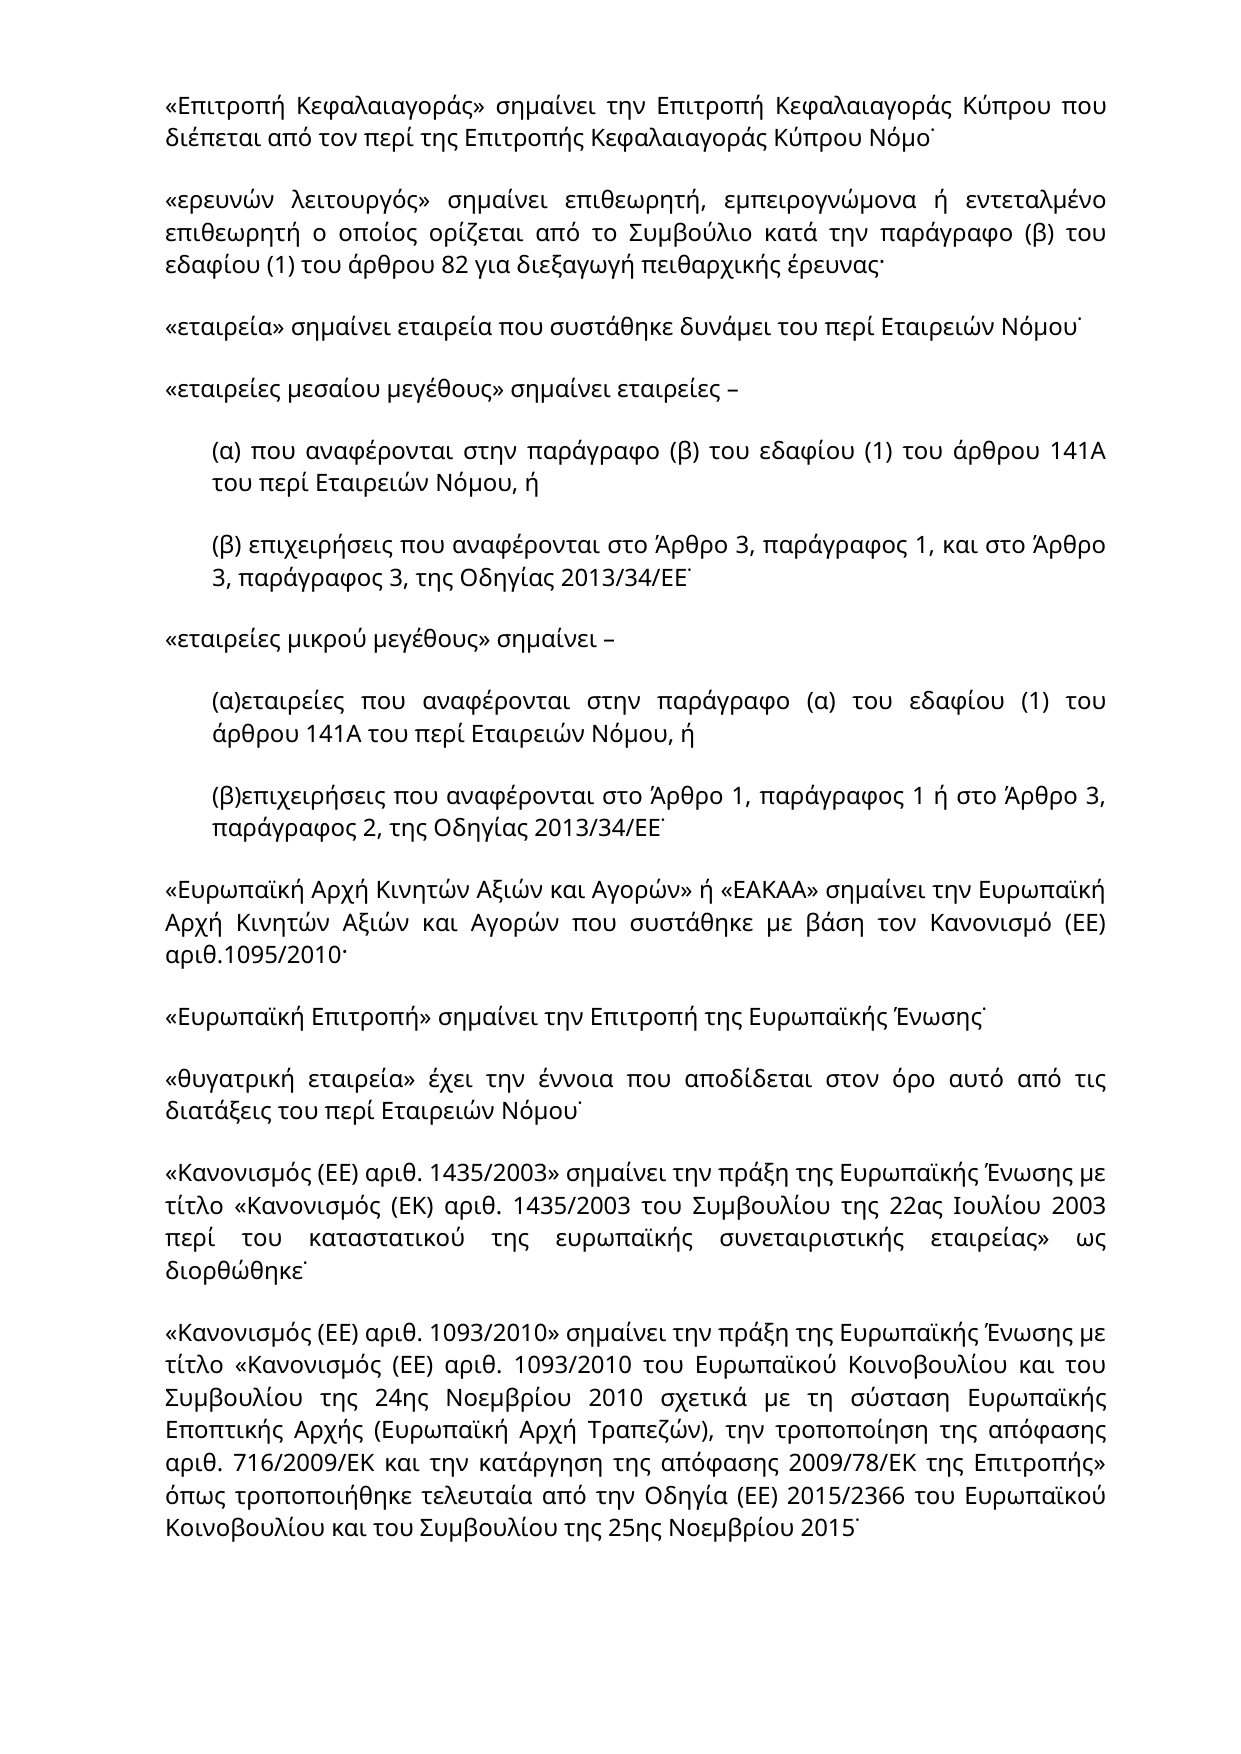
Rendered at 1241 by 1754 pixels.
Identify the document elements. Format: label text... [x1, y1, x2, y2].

text «Ευρωπαϊκή Επιτροπή» σημαίνει την Επιτροπή της Ευρωπαϊκής Ένωσης˙ [165, 1000, 1107, 1032]
text «εταιρείες μεσαίου μεγέθους» σημαίνει εταιρείες – [165, 372, 1107, 404]
text «ερευνών λειτουργός» σημαίνει επιθεωρητή, εμπειρογνώμονα ή εντεταλμένο επιθεωρητή ο οποίος ορίζεται από το Συμβούλιο κατά την παράγραφο (β) του εδαφίου (1) του άρθρου 82 για διεξαγωγή πειθαρχικής έρευνας· [165, 183, 1107, 281]
text «Ευρωπαϊκή Αρχή Κινητών Αξιών και Αγορών» ή «ΕΑΚΑΑ» σημαίνει την Ευρωπαϊκή Αρχή Κινητών Αξιών και Αγορών που συστάθηκε με βάση τον Κανονισμό (ΕΕ) αριθ.1095/2010· [165, 873, 1107, 971]
text «Κανονισμός (EΕ) αριθ. 1435/2003» σημαίνει την πράξη της Ευρωπαϊκής Ένωσης με τίτλο «Κανονισμός (ΕΚ) αριθ. 1435/2003 του Συμβουλίου της 22ας Ιουλίου 2003 περί του καταστατικού της ευρωπαϊκής συνεταιριστικής εταιρείας» ως διορθώθηκε˙ [165, 1156, 1107, 1286]
text (β)επιχειρήσεις που αναφέρονται στο Άρθρο 1, παράγραφος 1 ή στο Άρθρο 3, παράγραφος 2, της Οδηγίας 2013/34/ΕΕ˙ [212, 778, 1107, 844]
text «εταιρεία» σημαίνει εταιρεία που συστάθηκε δυνάμει του περί Εταιρειών Νόμου˙ [165, 310, 1107, 343]
text «εταιρείες μικρού μεγέθους» σημαίνει – [165, 622, 1107, 655]
text «θυγατρική εταιρεία» έχει την έννοια που αποδίδεται στον όρο αυτό από τις διατάξεις του περί Εταιρειών Νόμου˙ [165, 1062, 1107, 1127]
text (β) επιχειρήσεις που αναφέρονται στο Άρθρο 3, παράγραφος 1, και στο Άρθρο 3, παράγραφος 3, της Οδηγίας 2013/34/ΕΕ˙ [212, 528, 1107, 593]
text (α) που αναφέρονται στην παράγραφο (β) του εδαφίου (1) του άρθρου 141Α του περί Εταιρειών Νόμου, ή [212, 433, 1107, 499]
text «Κανονισμός (ΕΕ) αριθ. 1093/2010» σημαίνει την πράξη της Ευρωπαϊκής Ένωσης με τίτλο «Κανονισμός (ΕΕ) αριθ. 1093/2010 του Ευρωπαϊκού Κοινοβουλίου και του Συμβουλίου της 24ης Νοεμβρίου 2010 σχετικά με τη σύσταση Ευρωπαϊκής Εποπτικής Αρχής (Ευρωπαϊκή Αρχή Τραπεζών), την τροποποίηση της απόφασης αριθ. 716/2009/ΕΚ και την κατάργηση της απόφασης 2009/78/ΕΚ της Επιτροπής» όπως τροποποιήθηκε τελευταία από την Οδηγία (ΕΕ) 2015/2366 του Ευρωπαϊκού Κοινοβουλίου και του Συμβουλίου της 25ης Νοεμβρίου 2015˙ [165, 1316, 1107, 1544]
text «Επιτροπή Κεφαλαιαγοράς» σημαίνει την Επιτροπή Κεφαλαιαγοράς Κύπρου που διέπεται από τον περί της Επιτροπής Κεφαλαιαγοράς Κύπρου Νόμο˙ [165, 89, 1107, 154]
text (α)εταιρείες που αναφέρονται στην παράγραφο (α) του εδαφίου (1) του άρθρου 141Α του περί Εταιρειών Νόμου, ή [212, 684, 1107, 749]
